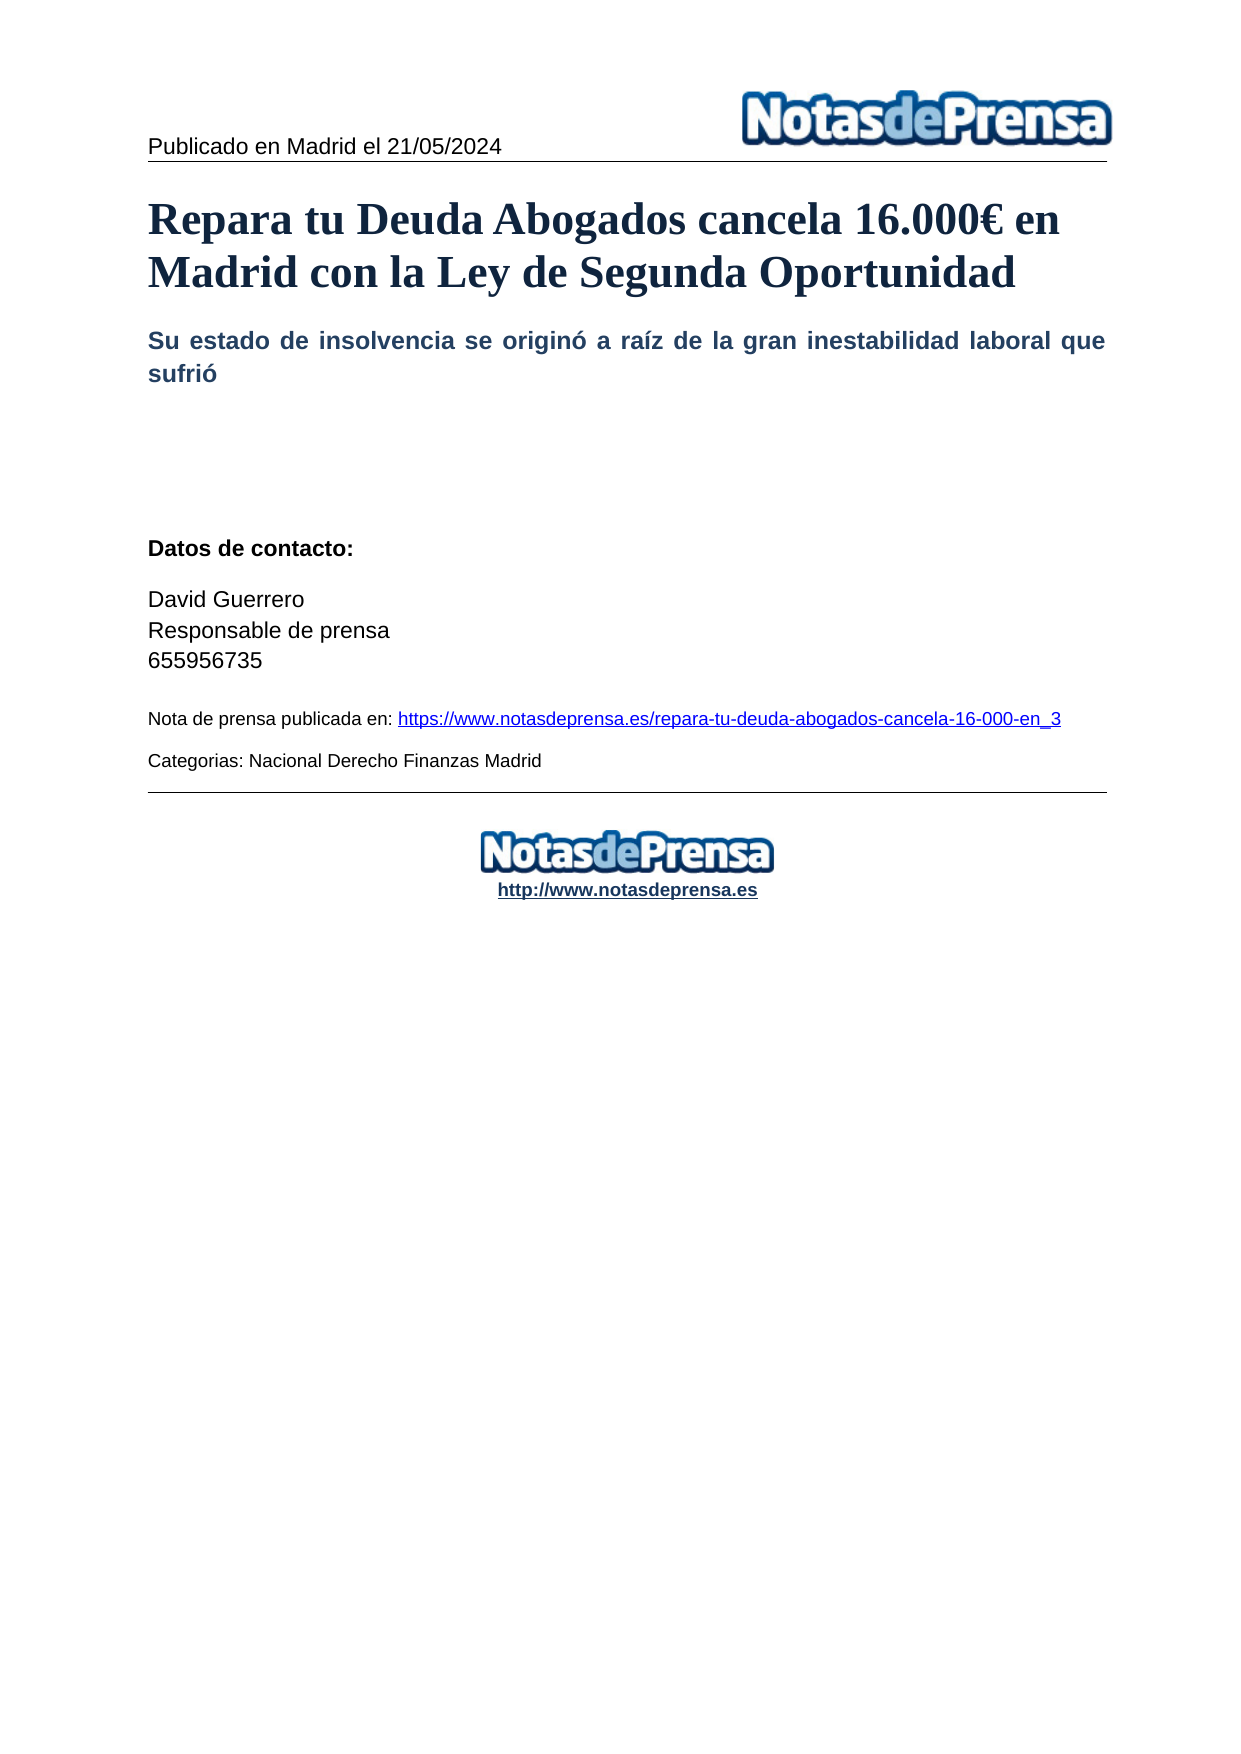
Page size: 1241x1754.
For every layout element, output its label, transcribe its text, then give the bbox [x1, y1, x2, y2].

text Responsable de prensa [148, 617, 1063, 643]
picture [742, 90, 1113, 148]
picture [480, 829, 775, 875]
text Datos de contacto: [148, 535, 1107, 562]
text David Guerrero [148, 586, 1063, 613]
text Publicado en Madrid el 21/05/2024 [148, 133, 1107, 161]
text Nota de prensa publicada en: https://www.notasdeprensa.es/repara-tu-deuda-abogados-cancela-16-000-en_3 [148, 707, 1107, 729]
text Categorias: Nacional Derecho Finanzas Madrid [148, 750, 1107, 771]
subtitle Su estado de insolvencia se originó a raíz de la gran inestabilidad laboral que sufrió [148, 326, 1107, 388]
text http://www.notasdeprensa.es [148, 879, 1107, 901]
subtitle Repara tu Deuda Abogados cancela 16.000€ en Madrid con la Ley de Segunda Oportunidad [148, 192, 1107, 297]
text 655956735 [148, 647, 1063, 673]
